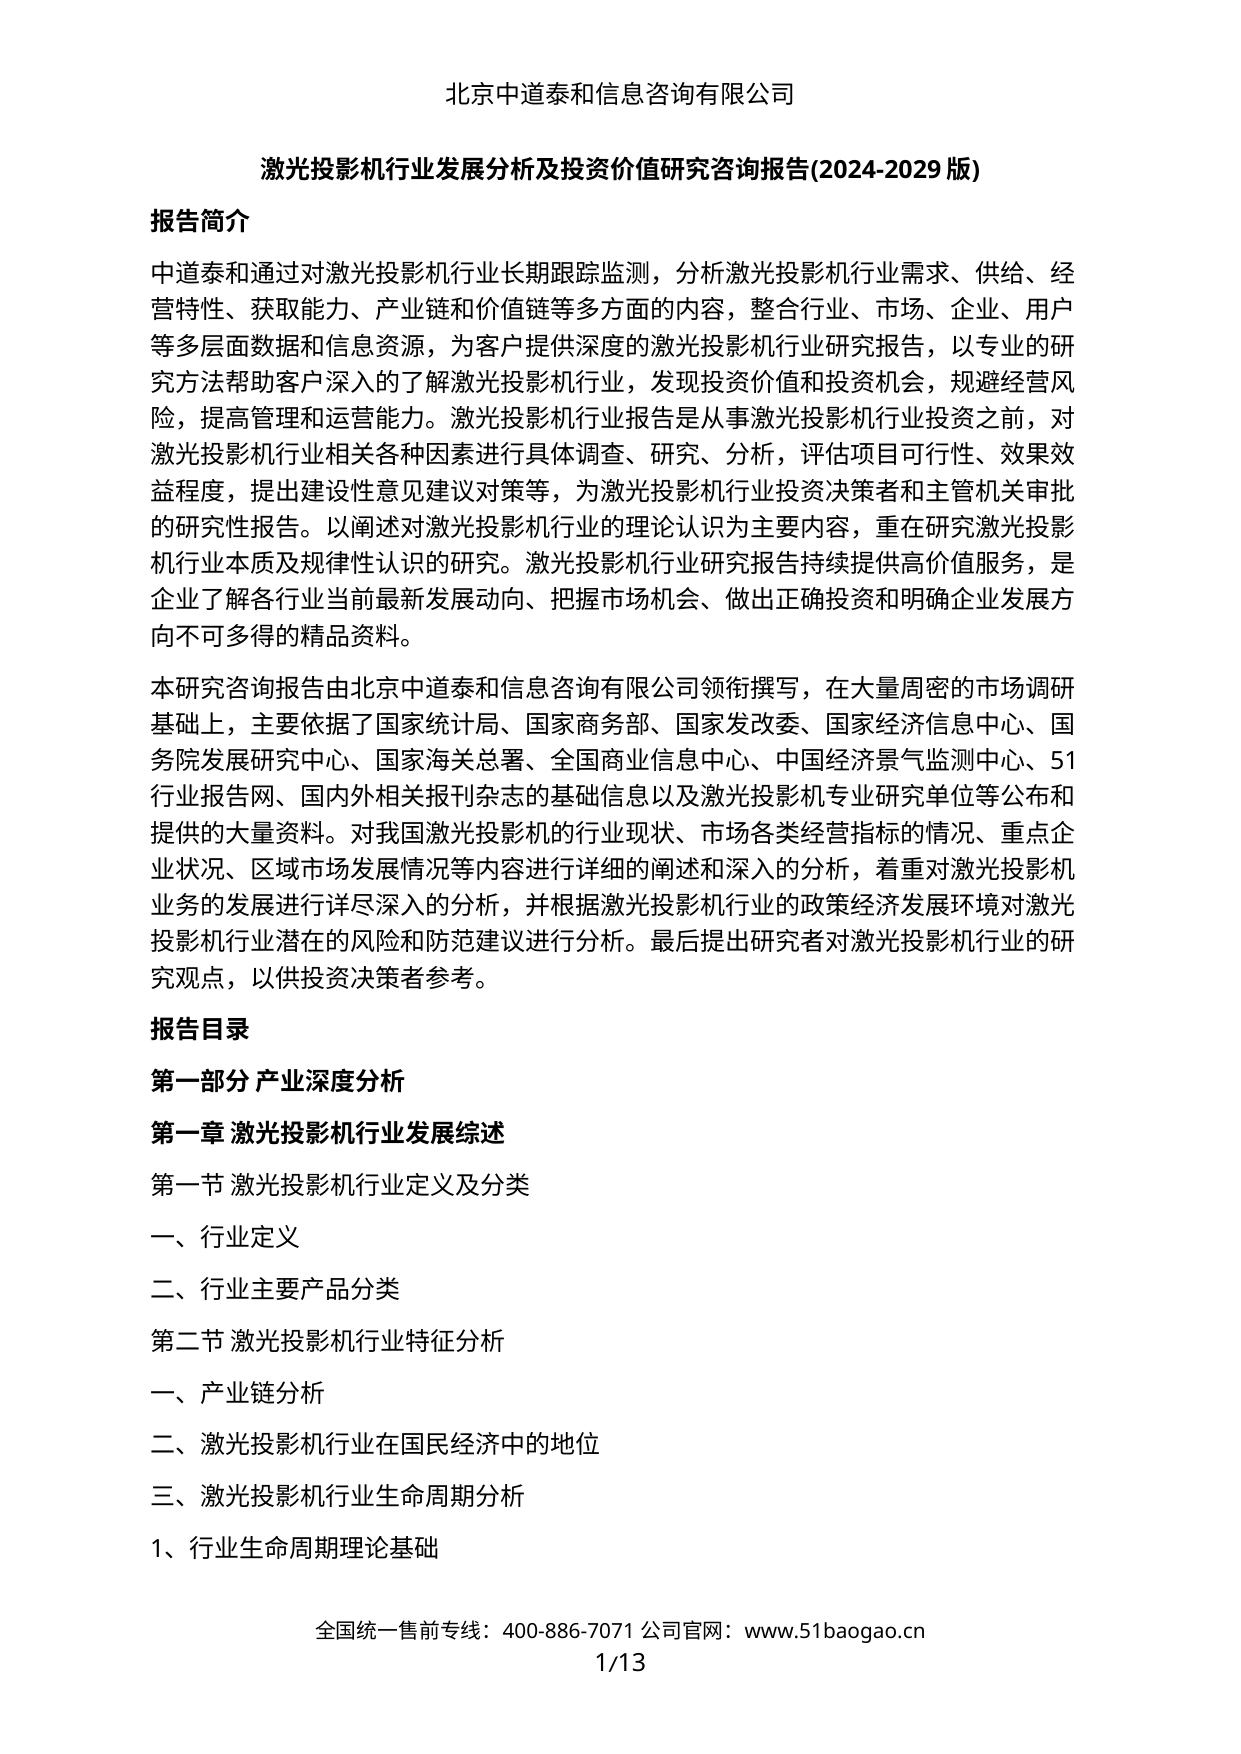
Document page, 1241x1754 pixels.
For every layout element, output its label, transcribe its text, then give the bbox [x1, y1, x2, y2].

text 激光投影机行业发展分析及投资价值研究咨询报告(2024-2029版) [150, 150, 1090, 186]
text 本研究咨询报告由北京中道泰和信息咨询有限公司领衔撰写，在大量周密的市场调研基础上，主要依据了国家统计局、国家商务部、国家发改委、国家经济信息中心、国务院发展研究中心、国家海关总署、全国商业信息中心、中国经济景气监测中心、51行业报告网、国内外相关报刊杂志的基础信息以及激光投影机专业研究单位等公布和提供的大量资料。对我国激光投影机的行业现状、市场各类经营指标的情况、重点企业状况、区域市场发展情况等内容进行详细的阐述和深入的分析，着重对激光投影机业务的发展进行详尽深入的分析，并根据激光投影机行业的政策经济发展环境对激光投影机行业潜在的风险和防范建议进行分析。最后提出研究者对激光投影机行业的研究观点，以供投资决策者参考。 [150, 668, 1090, 994]
text 二、激光投影机行业在国民经济中的地位 [150, 1425, 1090, 1461]
text 第一节 激光投影机行业定义及分类 [150, 1166, 1090, 1202]
text 三、激光投影机行业生命周期分析 [150, 1477, 1090, 1513]
text 第二节 激光投影机行业特征分析 [150, 1321, 1090, 1357]
text 报告目录 [150, 1010, 1090, 1046]
text 二、行业主要产品分类 [150, 1269, 1090, 1306]
text 一、行业定义 [150, 1217, 1090, 1254]
text 第一部分 产业深度分析 [150, 1062, 1090, 1098]
text 一、产业链分析 [150, 1373, 1090, 1409]
text 第一章 激光投影机行业发展综述 [150, 1114, 1090, 1150]
text 1、行业生命周期理论基础 [150, 1529, 1090, 1565]
text 报告简介 [150, 202, 1090, 238]
text 中道泰和通过对激光投影机行业长期跟踪监测，分析激光投影机行业需求、供给、经营特性、获取能力、产业链和价值链等多方面的内容，整合行业、市场、企业、用户等多层面数据和信息资源，为客户提供深度的激光投影机行业研究报告，以专业的研究方法帮助客户深入的了解激光投影机行业，发现投资价值和投资机会，规避经营风险，提高管理和运营能力。激光投影机行业报告是从事激光投影机行业投资之前，对激光投影机行业相关各种因素进行具体调查、研究、分析，评估项目可行性、效果效益程度，提出建设性意见建议对策等，为激光投影机行业投资决策者和主管机关审批的研究性报告。以阐述对激光投影机行业的理论认识为主要内容，重在研究激光投影机行业本质及规律性认识的研究。激光投影机行业研究报告持续提供高价值服务，是企业了解各行业当前最新发展动向、把握市场机会、做出正确投资和明确企业发展方向不可多得的精品资料。 [150, 254, 1090, 652]
